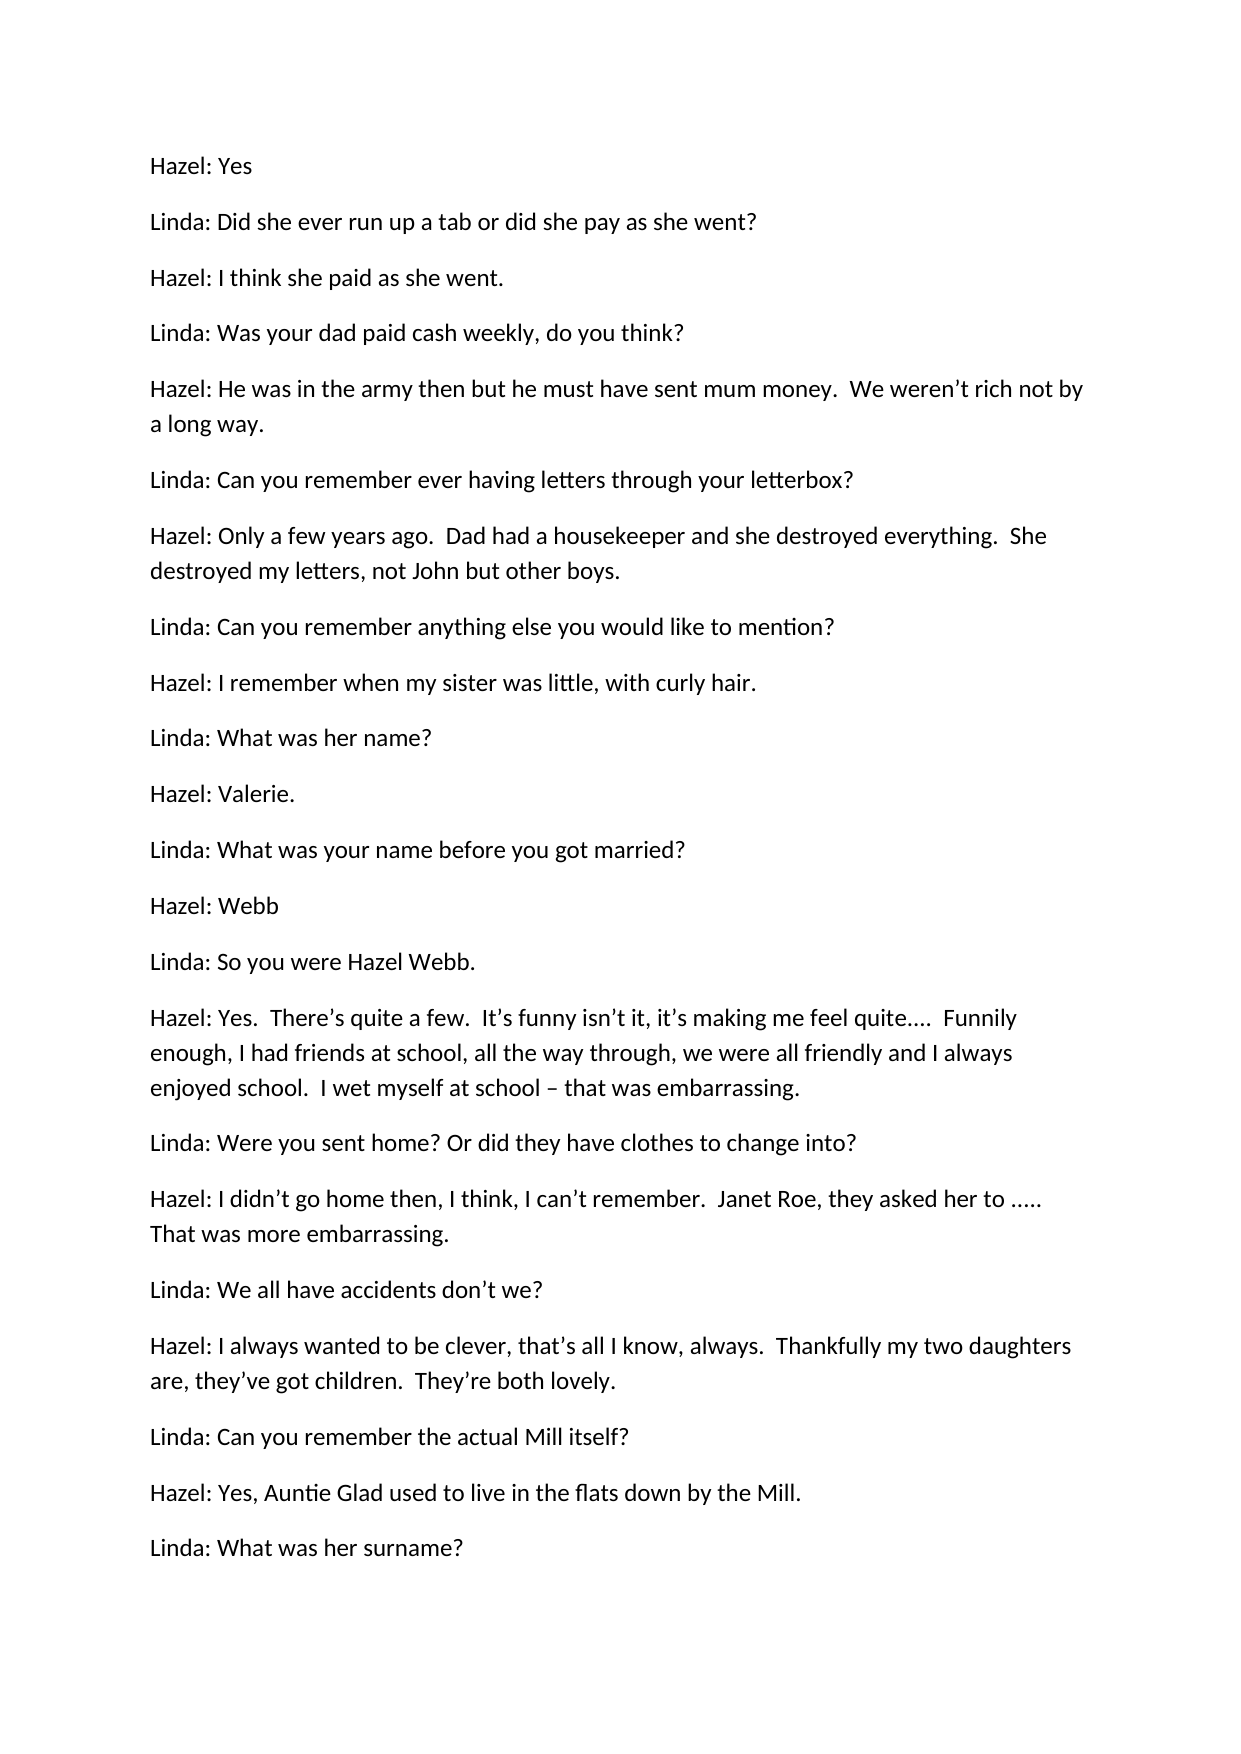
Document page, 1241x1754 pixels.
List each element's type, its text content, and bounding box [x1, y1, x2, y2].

text Hazel: Yes. There’s quite a few. It’s funny isn’t it, it’s making me feel quite.... Funnily enough, I had friends at school, all the way through, we were all friendly and I always enjoyed school. I wet myself at school – that was embarrassing. [150, 1002, 1090, 1102]
text Linda: Can you remember the actual Mill itself? [150, 1421, 1090, 1451]
text Hazel: Only a few years ago. Dad had a housekeeper and she destroyed everything. She destroyed my letters, not John but other boys. [150, 520, 1090, 586]
text Linda: Can you remember ever having letters through your letterbox? [150, 464, 1090, 495]
text Hazel: Valerie. [150, 778, 1090, 809]
text Hazel: Yes, Auntie Glad used to live in the flats down by the Mill. [150, 1477, 1090, 1507]
text Linda: Were you sent home? Or did they have clothes to change into? [150, 1127, 1090, 1158]
text Linda: What was her surname? [150, 1532, 1090, 1563]
text Hazel: Webb [150, 890, 1090, 921]
text Hazel: He was in the army then but he must have sent mum money. We weren’t rich not by a long way. [150, 373, 1090, 439]
text Hazel: I remember when my sister was little, with curly hair. [150, 667, 1090, 697]
text Linda: So you were Hazel Webb. [150, 946, 1090, 976]
text Linda: Was your dad paid cash weekly, do you think? [150, 317, 1090, 348]
text Hazel: I think she paid as she went. [150, 262, 1090, 292]
text Hazel: Yes [150, 150, 1090, 181]
text Hazel: I didn’t go home then, I think, I can’t remember. Janet Roe, they asked her to ..... That was more embarrassing. [150, 1183, 1090, 1249]
text Hazel: I always wanted to be clever, that’s all I know, always. Thankfully my two daughters are, they’ve got children. They’re both lovely. [150, 1330, 1090, 1396]
text Linda: What was her name? [150, 722, 1090, 753]
text Linda: We all have accidents don’t we? [150, 1274, 1090, 1305]
text Linda: Can you remember anything else you would like to mention? [150, 611, 1090, 641]
text Linda: Did she ever run up a tab or did she pay as she went? [150, 206, 1090, 236]
text Linda: What was your name before you got married? [150, 834, 1090, 865]
